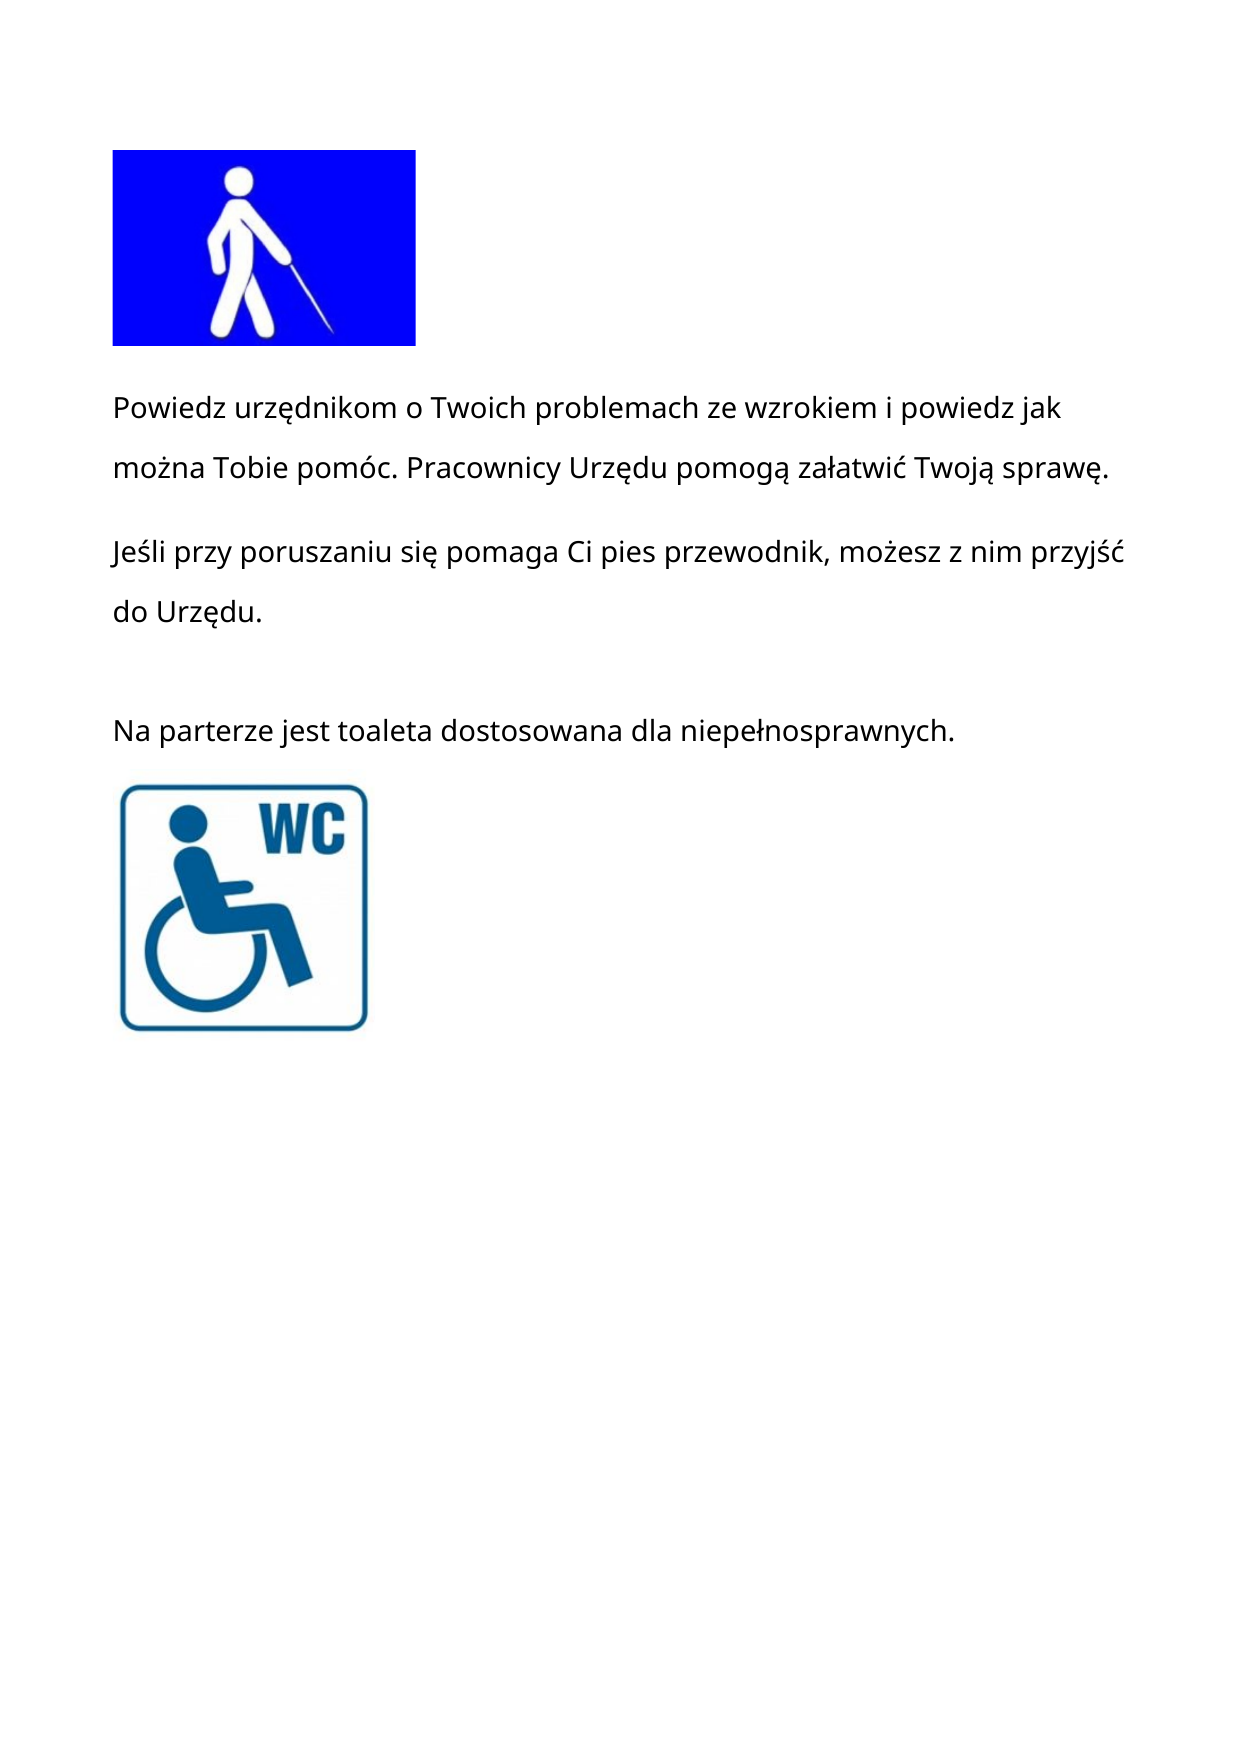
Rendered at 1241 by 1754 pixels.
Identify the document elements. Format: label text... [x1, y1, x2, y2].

text Jeśli przy poruszaniu się pomaga Ci pies przewodnik, możesz z nim przyjść do Urzędu. [112, 531, 1128, 631]
picture [112, 150, 416, 346]
text Na parterze jest toaleta dostosowana dla niepełnosprawnych. [112, 710, 1128, 749]
text Powiedz urzędnikom o Twoich problemach ze wzrokiem i powiedz jak można Tobie pomóc. Pracownicy Urzędu pomogą załatwić Twoją sprawę. [112, 387, 1128, 487]
picture [112, 769, 375, 1047]
